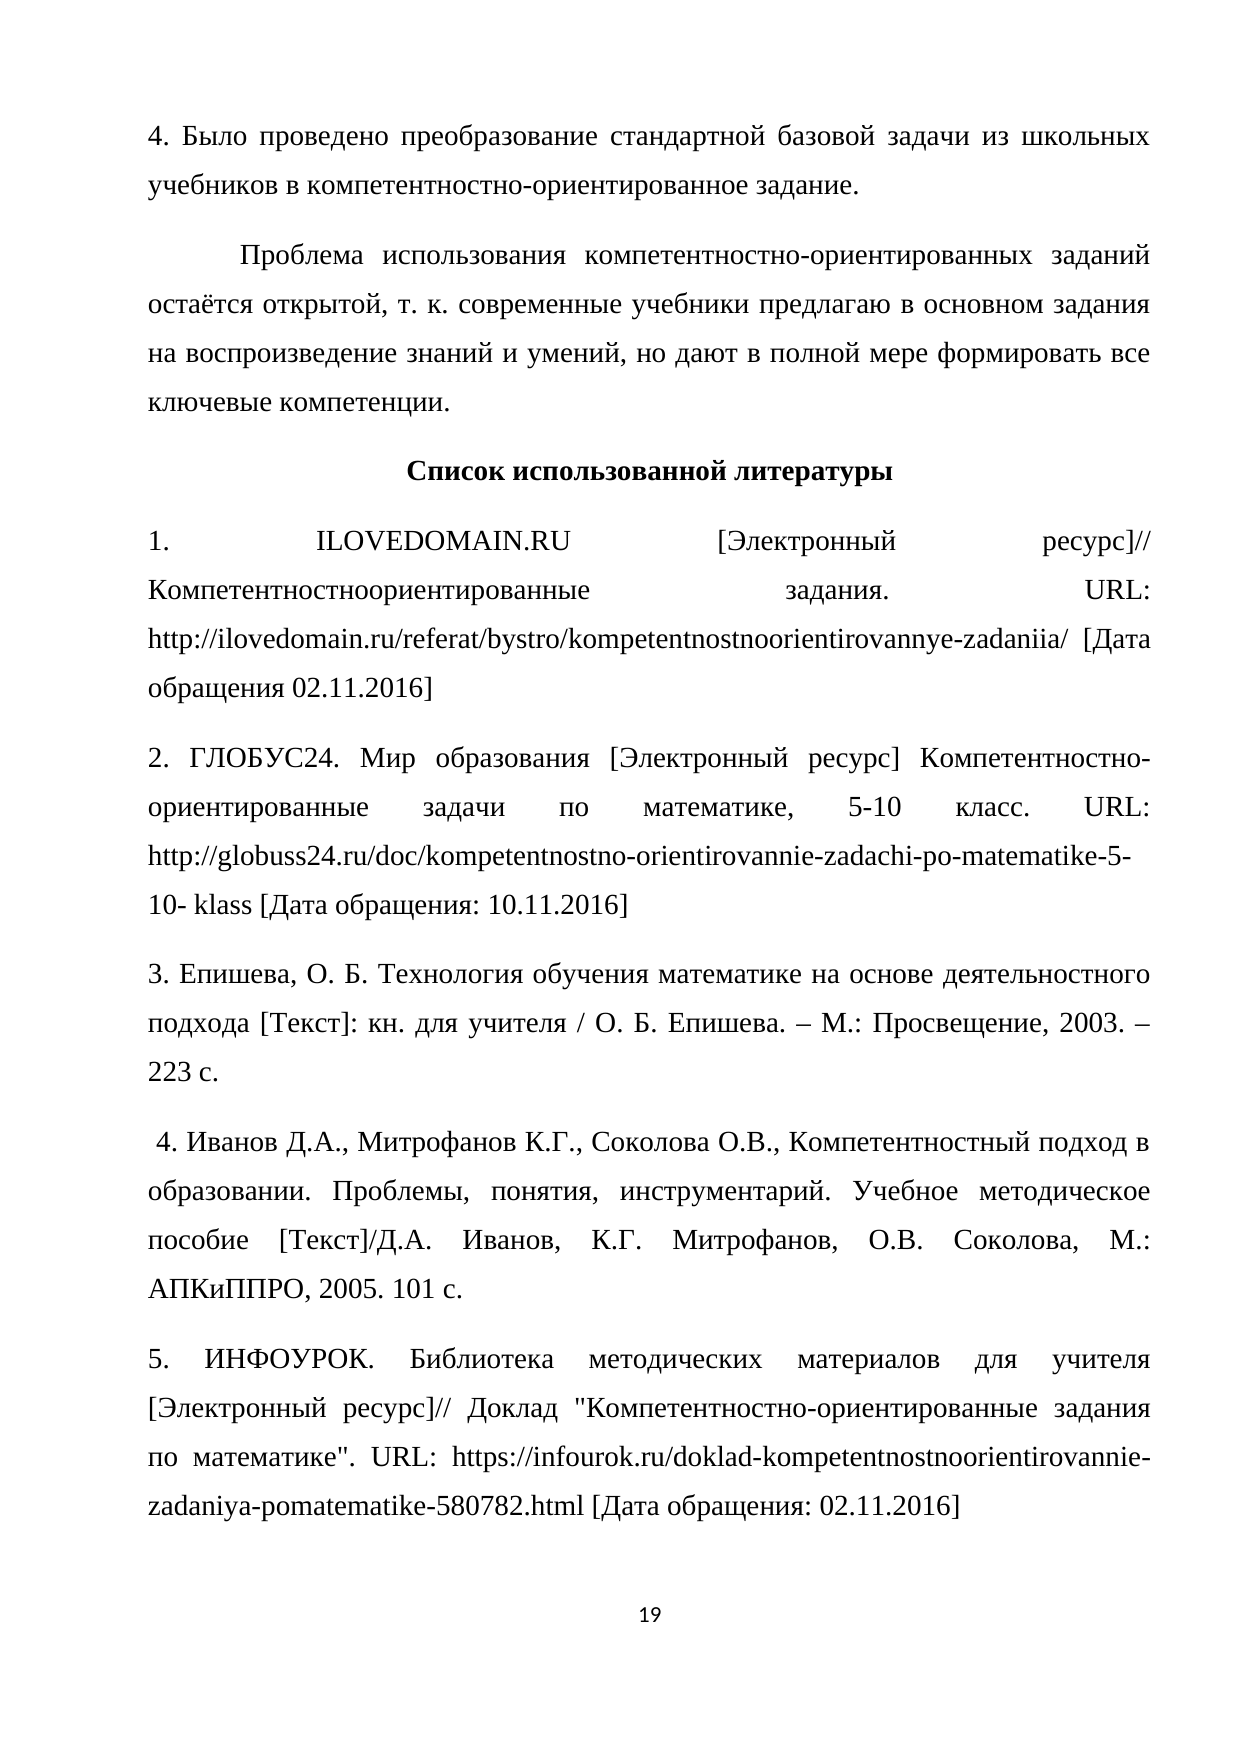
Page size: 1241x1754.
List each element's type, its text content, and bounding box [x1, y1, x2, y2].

text Проблема использования компетентностно-ориентированных заданий остаётся открытой, т. к. современные учебники предлагаю в основном задания на воспроизведение знаний и умений, но дают в полной мере формировать все ключевые компетенции. [148, 237, 1151, 417]
text 2. ГЛОБУС24. Мир образования [Электронный ресурс] Компетентностно-ориентированные задачи по математике, 5-10 класс. URL: http://globuss24.ru/doc/kompetentnostno-orientirovannie-zadachi-po-matematike-5-10- klass [Дата обращения: 10.11.2016] [148, 740, 1151, 920]
text 4. Было проведено преобразование стандартной базовой задачи из школьных учебников в компетентностно-ориентированное задание. [148, 118, 1151, 201]
text Список использованной литературы [148, 453, 1151, 487]
text 1. ILOVEDOMAIN.RU [Электронный ресурс]// Компетентностноориентированные задания. URL: http://ilovedomain.ru/referat/bystro/kompetentnostnoorientirovannye-zadaniia/ [Дата обращения 02.11.2016] [148, 523, 1151, 704]
text 5. ИНФОУРОК. Библиотека методических материалов для учителя [Электронный ресурс]// Доклад "Компетентностно-ориентированные задания по математике". URL: https://infourok.ru/doklad-kompetentnostnoorientirovannie-zadaniya-pomatematike-580782.html [Дата обращения: 02.11.2016] [148, 1341, 1151, 1521]
text 3. Епишева, О. Б. Технология обучения математике на основе деятельностного подхода [Текст]: кн. для учителя / О. Б. Епишева. – М.: Просвещение, 2003. – 223 с. [148, 957, 1151, 1088]
text 4. Иванов Д.А., Митрофанов К.Г., Соколова О.В., Компетентностный подход в образовании. Проблемы, понятия, инструментарий. Учебное методическое пособие [Текст]/Д.А. Иванов, К.Г. Митрофанов, О.В. Соколова, М.: АПКиППРО, 2005. 101 с. [148, 1124, 1151, 1305]
